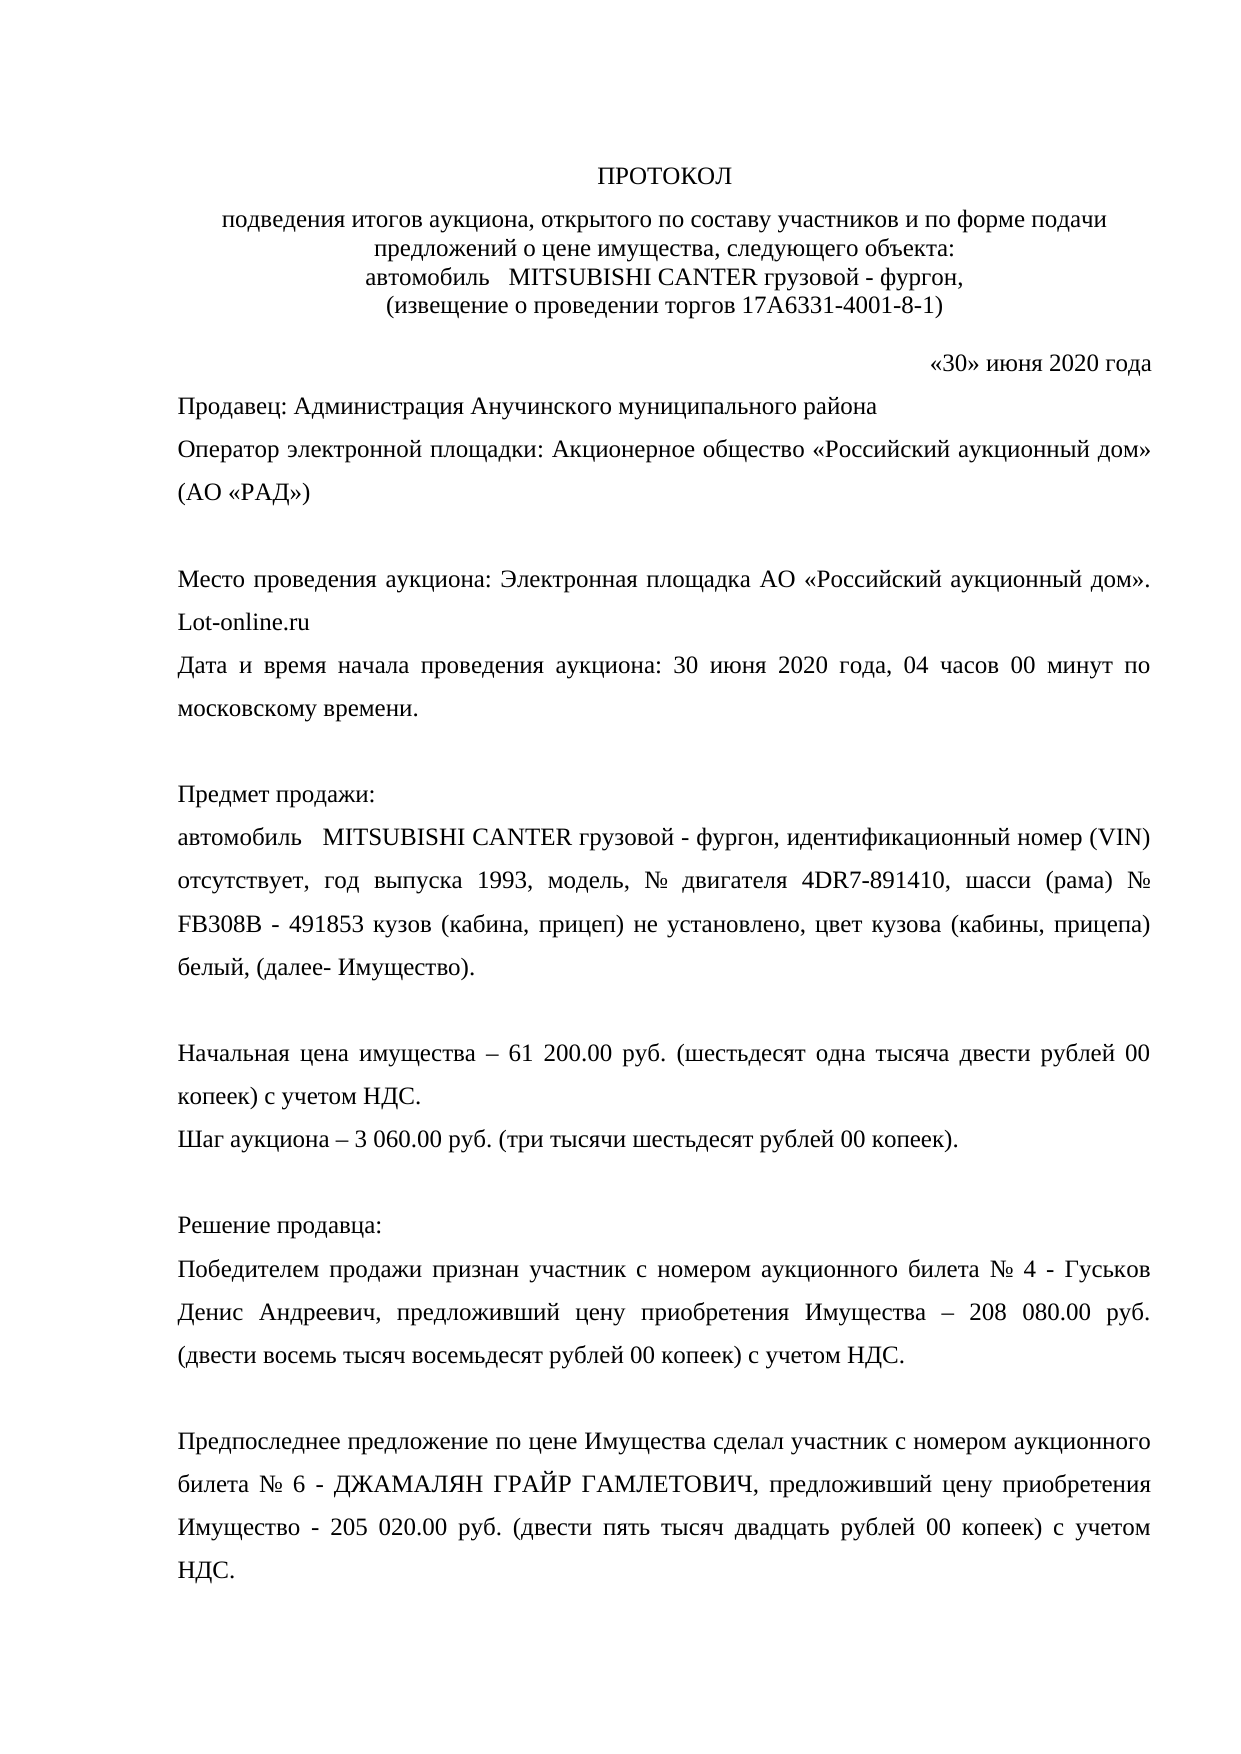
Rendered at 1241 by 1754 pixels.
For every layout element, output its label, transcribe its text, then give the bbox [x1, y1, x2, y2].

text Начальная цена имущества – 61 200.00 руб. (шестьдесят одна тысяча двести рублей 00 копеек) с учетом НДС. [177, 1038, 1152, 1110]
text автомобиль MITSUBISHI CANTER грузовой - фургон, идентификационный номер (VIN) отсутствует, год выпуска 1993, модель, № двигателя 4DR7-891410, шасси (рама) № FB308B - 491853 кузов (кабина, прицеп) не установлено, цвет кузова (кабины, прицепа) белый, (далее- Имущество). [177, 822, 1152, 981]
text (извещение о проведении торгов 17A6331-4001-8-1) [177, 291, 1152, 319]
text Место проведения аукциона: Электронная площадка АО «Российский аукционный дом». Lot-online.ru [177, 564, 1152, 636]
text Решение продавца: [177, 1211, 1152, 1239]
text «30» июня 2020 года [177, 348, 1152, 377]
text Продавец: Администрация Анучинского муниципального района [177, 391, 1152, 420]
text автомобиль MITSUBISHI CANTER грузовой - фургон, [177, 262, 1152, 291]
text подведения итогов аукциона, открытого по составу участников и по форме подачи предложений о цене имущества, следующего объекта: [177, 204, 1152, 262]
text Дата и время начала проведения аукциона: 30 июня 2020 года, 04 часов 00 минут по московскому времени. [177, 650, 1152, 722]
text Оператор электронной площадки: Акционерное общество «Российский аукционный дом» (АО «РАД») [177, 434, 1152, 506]
text Предмет продажи: [177, 779, 1152, 808]
text ПРОТОКОЛ [177, 161, 1152, 190]
text Победителем продажи признан участник с номером аукционного билета № 4 - Гуськов Денис Андреевич, предложивший цену приобретения Имущества – 208 080.00 руб. (двести восемь тысяч восемьдесят рублей 00 копеек) с учетом НДС. [177, 1254, 1152, 1369]
text Предпоследнее предложение по цене Имущества сделал участник с номером аукционного билета № 6 - ДЖАМАЛЯН ГРАЙР ГАМЛЕТОВИЧ, предложивший цену приобретения Имущество - 205 020.00 руб. (двести пять тысяч двадцать рублей 00 копеек) с учетом НДС. [177, 1426, 1152, 1584]
text Шаг аукциона – 3 060.00 руб. (три тысячи шестьдесят рублей 00 копеек). [177, 1124, 1152, 1153]
